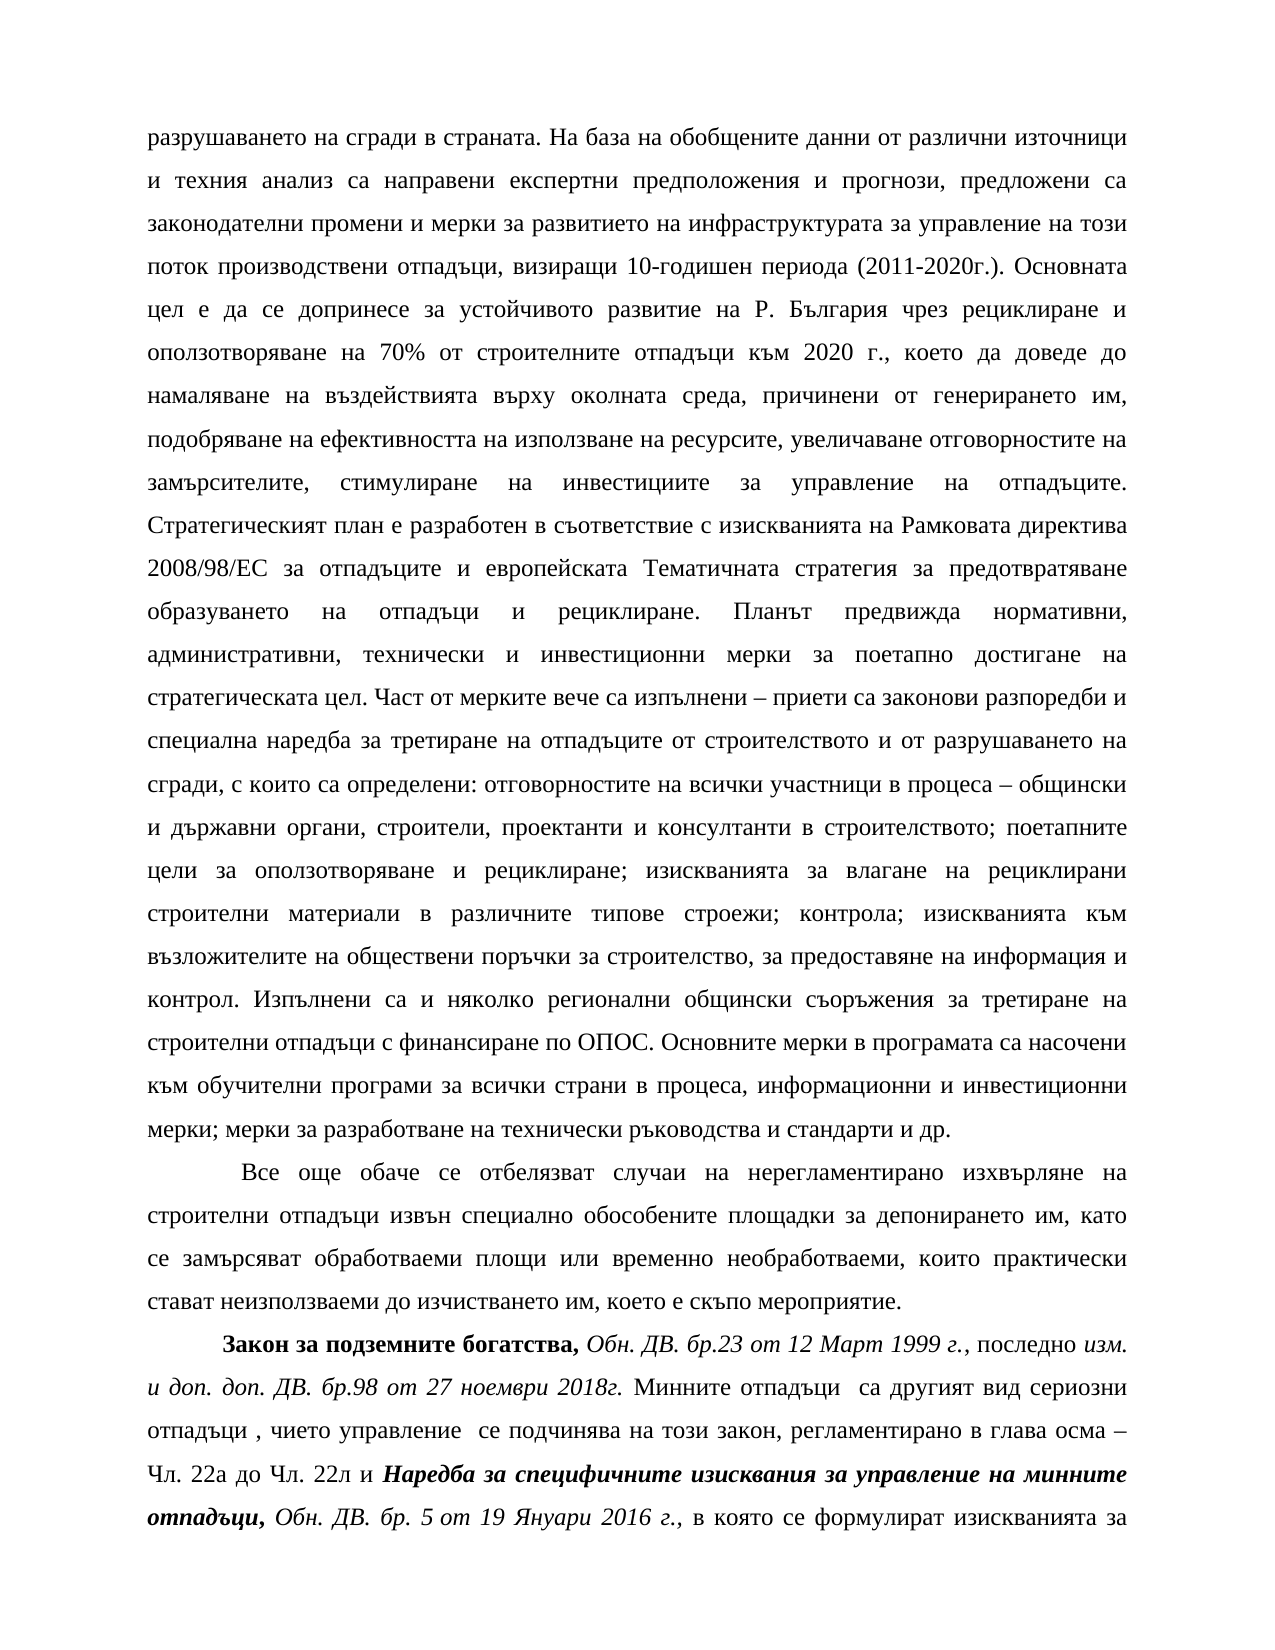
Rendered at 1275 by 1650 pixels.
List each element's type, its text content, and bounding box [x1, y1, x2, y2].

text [147, 1329, 1128, 1531]
text Все още обаче се отбелязват случаи на нерегламентирано изхвърляне на строителни отпадъци извън специално обособените площадки за депонирането им, като се замърсяват обработваеми площи или временно необработваеми, които практически стават неизползваеми до изчистването им, което е скъпо мероприятие. [147, 1157, 1128, 1315]
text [147, 122, 1128, 1142]
